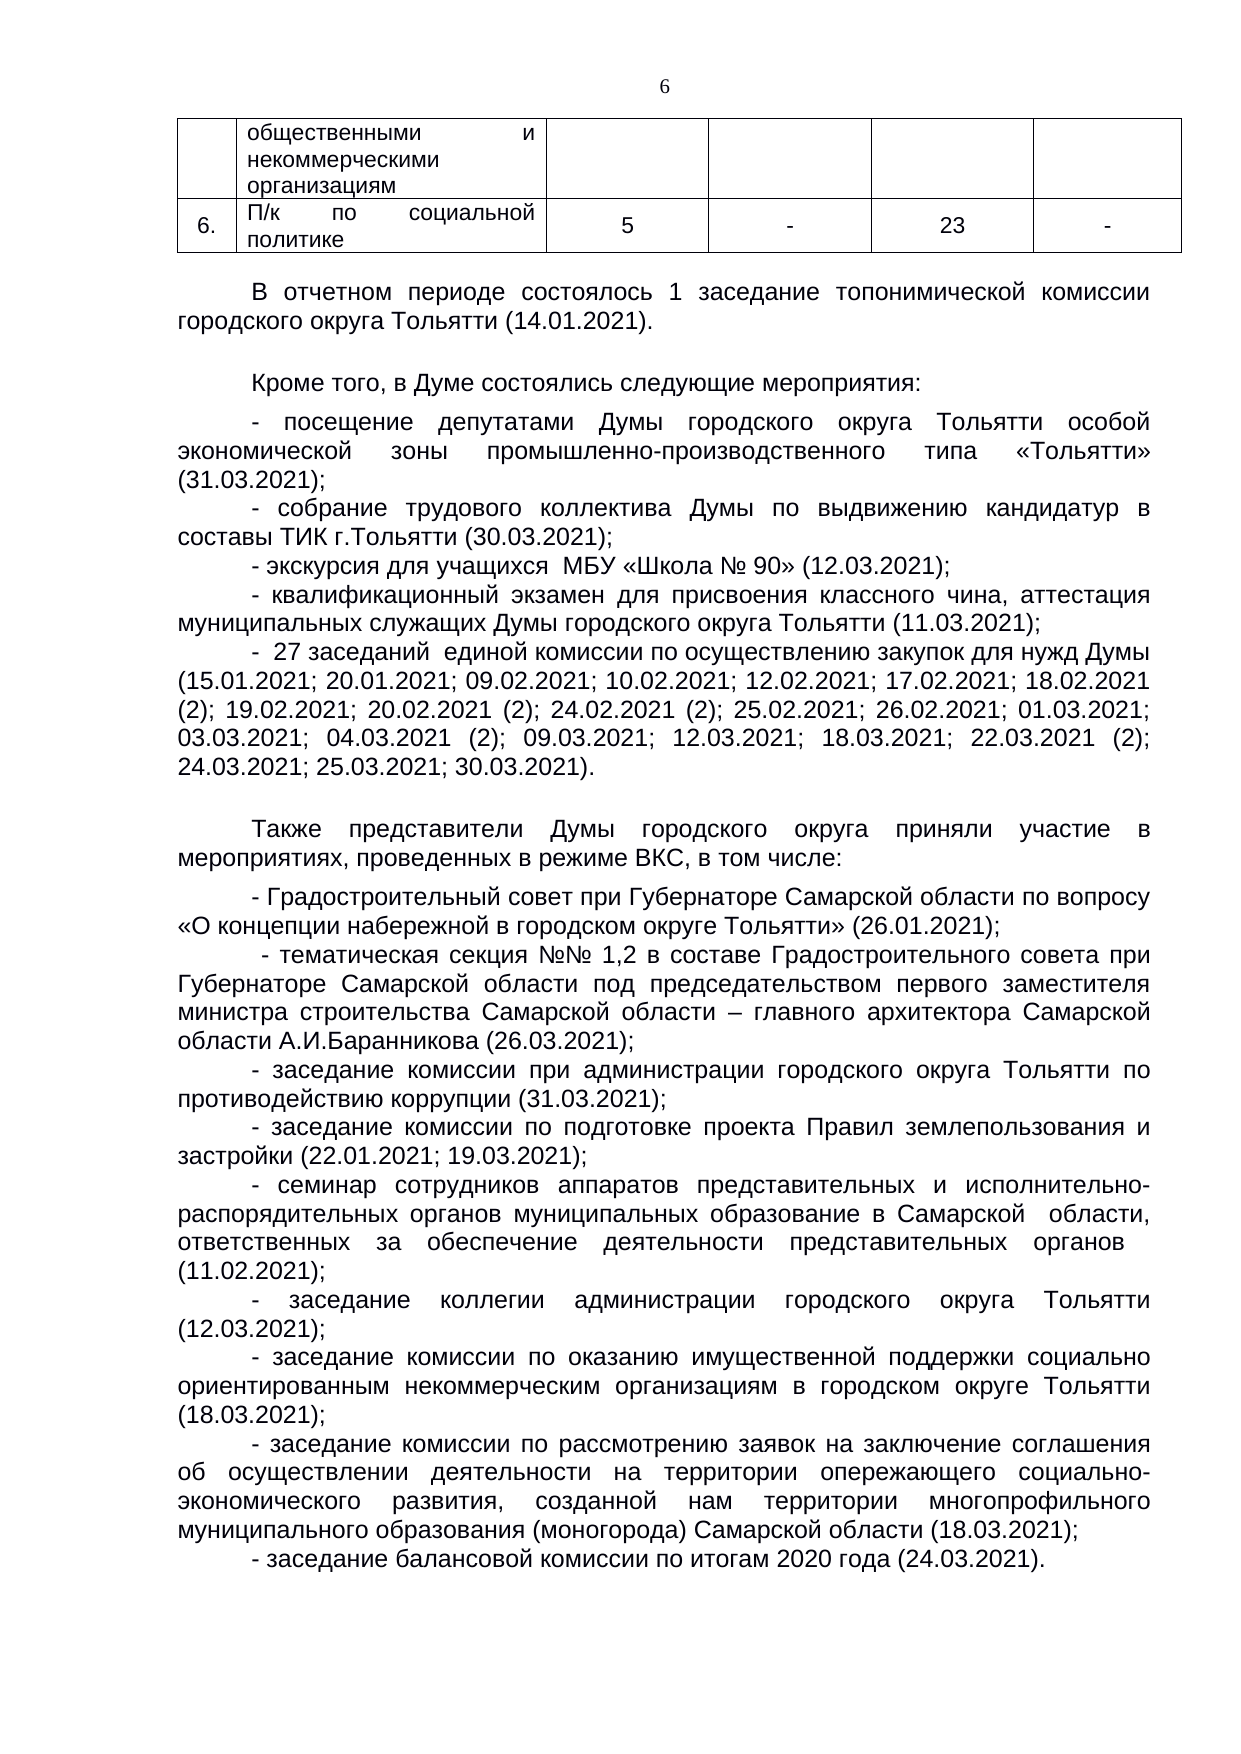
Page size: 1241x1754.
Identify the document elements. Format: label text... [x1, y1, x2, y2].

text - семинар сотрудников аппаратов представительных и исполнительно-распорядительных органов муниципальных образование в Самарской области, ответственных за обеспечение деятельности представительных органов (11.02.2021); [177, 1170, 1152, 1285]
table_cell 23 [872, 199, 1033, 252]
table_cell - [1034, 119, 1181, 198]
table_cell - [709, 199, 871, 252]
text - заседание комиссии по рассмотрению заявок на заключение соглашения об осуществлении деятельности на территории опережающего социально-экономического развития, созданной нам территории многопрофильного муниципального образования (моногорода) Самарской области (18.03.2021); [177, 1429, 1152, 1544]
text - заседание коллегии администрации городского округа Тольятти (12.03.2021); [177, 1285, 1152, 1342]
text - 27 заседаний единой комиссии по осуществлению закупок для нужд Думы (15.01.2021; 20.01.2021; 09.02.2021; 10.02.2021; 12.02.2021; 17.02.2021; 18.02.2021 (2); 19.02.2021; 20.02.2021 (2); 24.02.2021 (2); 25.02.2021; 26.02.2021; 01.03.2021; 03.03.2021; 04.03.2021 (2); 09.03.2021; 12.03.2021; 18.03.2021; 22.03.2021 (2); 24.03.2021; 25.03.2021; 30.03.2021). [177, 637, 1152, 781]
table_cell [237, 119, 546, 198]
table_cell 5 [547, 119, 708, 198]
text - заседание комиссии по оказанию имущественной поддержки социально ориентированным некоммерческим организациям в городском округе Тольятти (18.03.2021); [177, 1342, 1152, 1429]
text - заседание комиссии по подготовке проекта Правил землепользования и застройки (22.01.2021; 19.03.2021); [177, 1112, 1152, 1170]
text - квалификационный экзамен для присвоения классного чина, аттестация муниципальных служащих Думы городского округа Тольятти (11.03.2021); [177, 580, 1152, 637]
table_cell - [709, 119, 871, 198]
table_cell П/к по социальной политике [237, 199, 546, 252]
text - собрание трудового коллектива Думы по выдвижению кандидатур в составы ТИК г.Тольятти (30.03.2021); [177, 493, 1152, 551]
text - экскурсия для учащихся МБУ «Школа № 90» (12.03.2021); [177, 551, 1152, 580]
text - заседание балансовой комиссии по итогам 2020 года (24.03.2021). [177, 1544, 1152, 1572]
text - Градостроительный совет при Губернаторе Самарской области по вопросу «О концепции набережной в городском округе Тольятти» (26.01.2021); [177, 882, 1152, 940]
table_cell 26 [872, 119, 1033, 198]
text - посещение депутатами Думы городского округа Тольятти особой экономической зоны промышленно-производственного типа «Тольятти» (31.03.2021); [177, 407, 1152, 493]
table_cell 5 [547, 199, 708, 252]
table_cell 5. [178, 119, 236, 198]
text - тематическая секция №№ 1,2 в составе Градостроительного совета при Губернаторе Самарской области под председательством первого заместителя министра строительства Самарской области – главного архитектора Самарской области А.И.Баранникова (26.03.2021); [177, 940, 1152, 1055]
text Также представители Думы городского округа приняли участие в мероприятиях, проведенных в режиме ВКС, в том числе: [177, 814, 1152, 872]
text - заседание комиссии при администрации городского округа Тольятти по противодействию коррупции (31.03.2021); [177, 1055, 1152, 1112]
text В отчетном периоде состоялось 1 заседание топонимической комиссии городского округа Тольятти (14.01.2021). [177, 277, 1152, 334]
table_cell 6. [178, 199, 236, 252]
text Кроме того, в Думе состоялись следующие мероприятия: [177, 368, 1152, 397]
table_cell - [1034, 199, 1181, 252]
